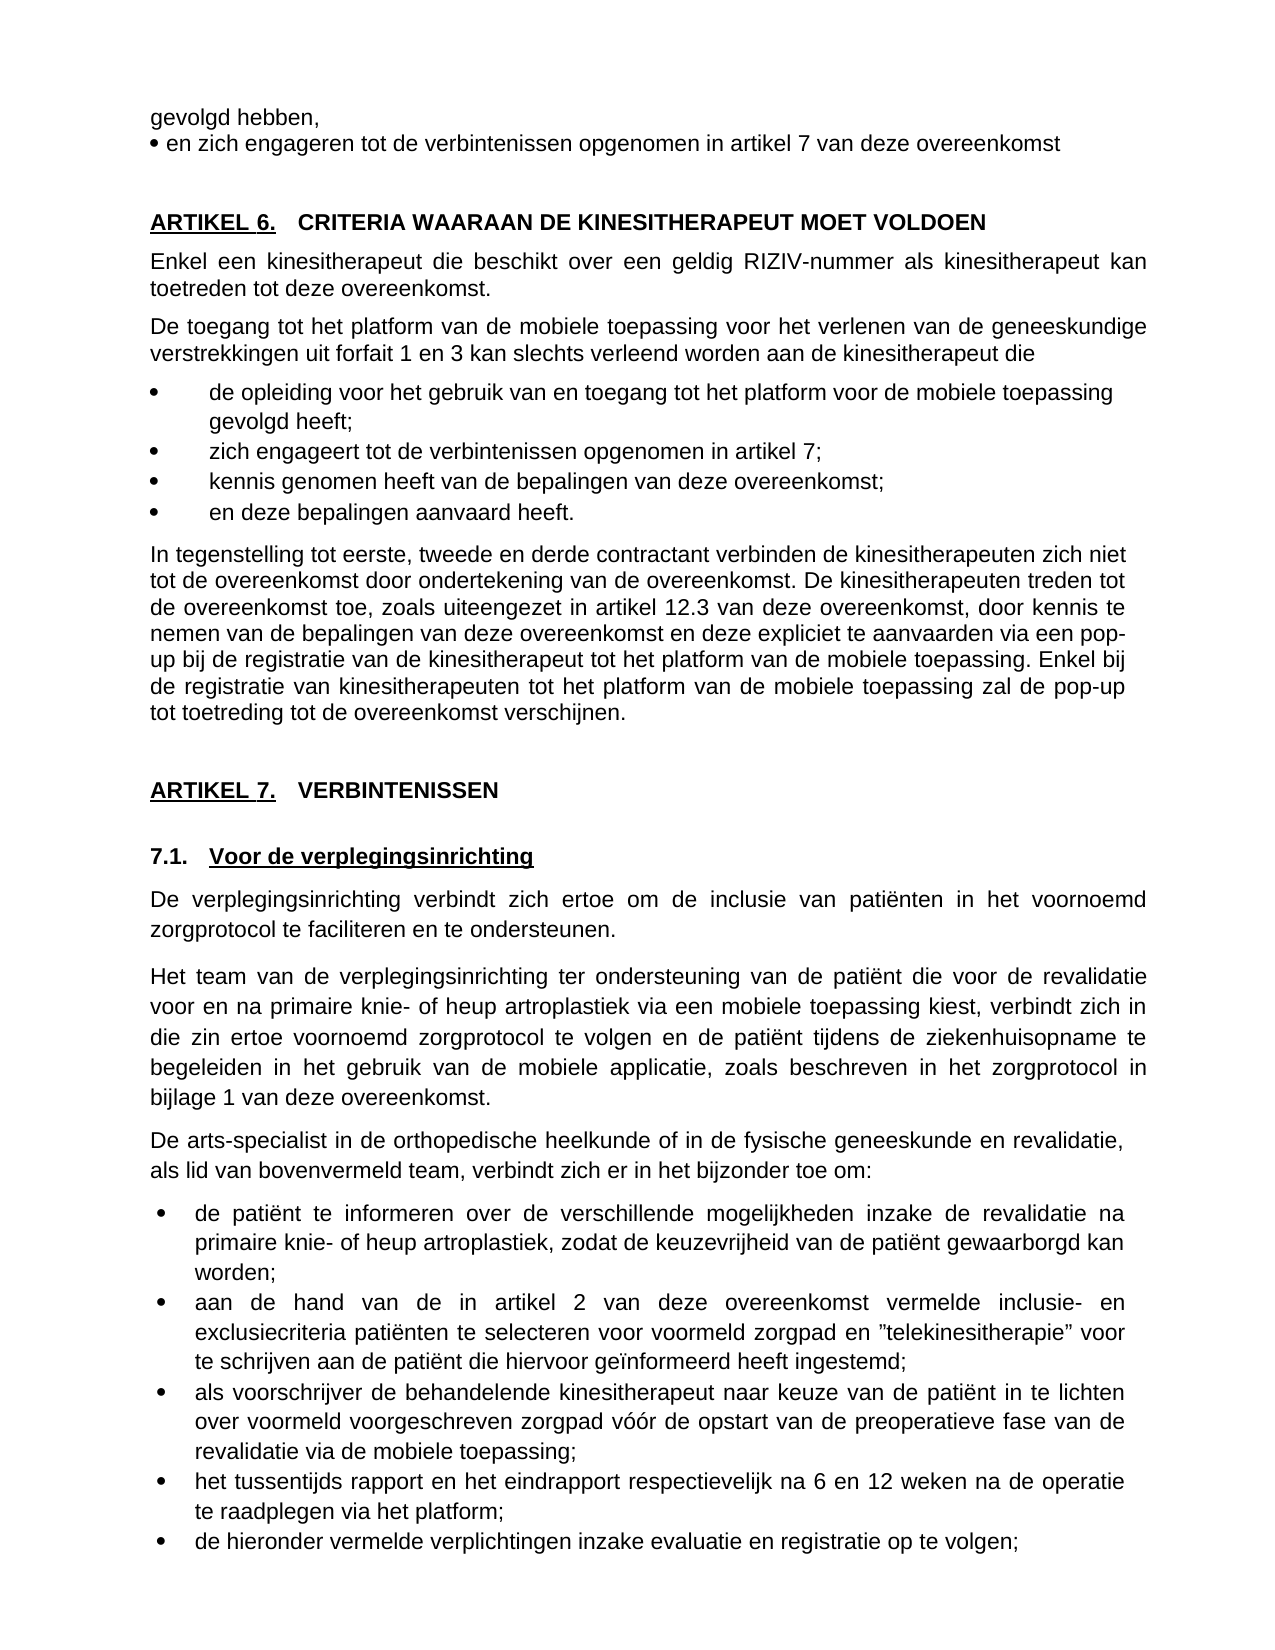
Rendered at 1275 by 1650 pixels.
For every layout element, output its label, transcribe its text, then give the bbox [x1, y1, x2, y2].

text De toegang tot het platform van de mobiele toepassing voor het verlenen van de geneeskundige verstrekkingen uit forfait 1 en 3 kan slechts verleend worden aan de kinesitherapeut die [150, 313, 1148, 366]
list als voorschrijver de behandelende kinesitherapeut naar keuze van de patiënt in te lichten over voormeld voorgeschreven zorgpad vóór de opstart van de preoperatieve fase van de revalidatie via de mobiele toepassing; [157, 1378, 1126, 1464]
text De verplegingsinrichting verbindt zich ertoe om de inclusie van patiënten in het voornoemd zorgprotocol te faciliteren en te ondersteunen. [150, 886, 1148, 943]
list en deze bepalingen aanvaard heeft. [150, 498, 1148, 525]
text In tegenstelling tot eerste, tweede en derde contractant verbinden de kinesitherapeuten zich niet tot de overeenkomst door ondertekening van de overeenkomst. De kinesitherapeuten treden tot de overeenkomst toe, zoals uiteengezet in artikel 12.3 van deze overeenkomst, door kennis te nemen van de bepalingen van deze overeenkomst en deze expliciet te aanvaarden via een pop- up bij de registratie van de kinesitherapeut tot het platform van de mobiele toepassing. Enkel bij de registratie van kinesitherapeuten tot het platform van de mobiele toepassing zal de pop-up tot toetreding tot de overeenkomst verschijnen. [150, 541, 1126, 726]
text ARTIKEL 7. VERBINTENISSEN [150, 777, 1148, 803]
text Het team van de verplegingsinrichting ter ondersteuning van de patiënt die voor de revalidatie voor en na primaire knie- of heup artroplastiek via een mobiele toepassing kiest, verbindt zich in die zin ertoe voornoemd zorgprotocol te volgen en de patiënt tijdens de ziekenhuisopname te begeleiden in het gebruik van de mobiele applicatie, zoals beschreven in het zorgprotocol in bijlage 1 van deze overeenkomst. [150, 963, 1148, 1110]
list Voor de verplegingsinrichting [150, 843, 1148, 869]
list aan de hand van de in artikel 2 van deze overeenkomst vermelde inclusie- en exclusiecriteria patiënten te selecteren voor voormeld zorgpad en ”telekinesitherapie” voor te schrijven aan de patiënt die hiervoor geïnformeerd heeft ingestemd; [157, 1289, 1126, 1375]
text De arts-specialist in de orthopedische heelkunde of in de fysische geneeskunde en revalidatie, als lid van bovenvermeld team, verbindt zich er in het bijzonder toe om: [150, 1127, 1125, 1183]
list de hieronder vermelde verplichtingen inzake evaluatie en registratie op te volgen; [157, 1528, 1148, 1554]
list kennis genomen heeft van de bepalingen van deze overeenkomst; [150, 468, 1148, 494]
list de patiënt te informeren over de verschillende mogelijkheden inzake de revalidatie na primaire knie- of heup artroplastiek, zodat de keuzevrijheid van de patiënt gewaarborgd kan worden; [157, 1199, 1125, 1285]
text en zich engageren tot de verbintenissen opgenomen in artikel 7 van deze overeenkomst [150, 130, 1148, 156]
text gevolgd hebben, [150, 103, 1148, 130]
list zich engageert tot de verbintenissen opgenomen in artikel 7; [150, 438, 1148, 464]
text ARTIKEL 6. CRITERIA WAARAAN DE KINESITHERAPEUT MOET VOLDOEN [150, 209, 1148, 235]
text Enkel een kinesitherapeut die beschikt over een geldig RIZIV-nummer als kinesitherapeut kan toetreden tot deze overeenkomst. [150, 248, 1148, 301]
list het tussentijds rapport en het eindrapport respectievelijk na 6 en 12 weken na de operatie te raadplegen via het platform; [157, 1468, 1125, 1524]
list de opleiding voor het gebruik van en toegang tot het platform voor de mobiele toepassing gevolgd heeft; [150, 378, 1125, 434]
